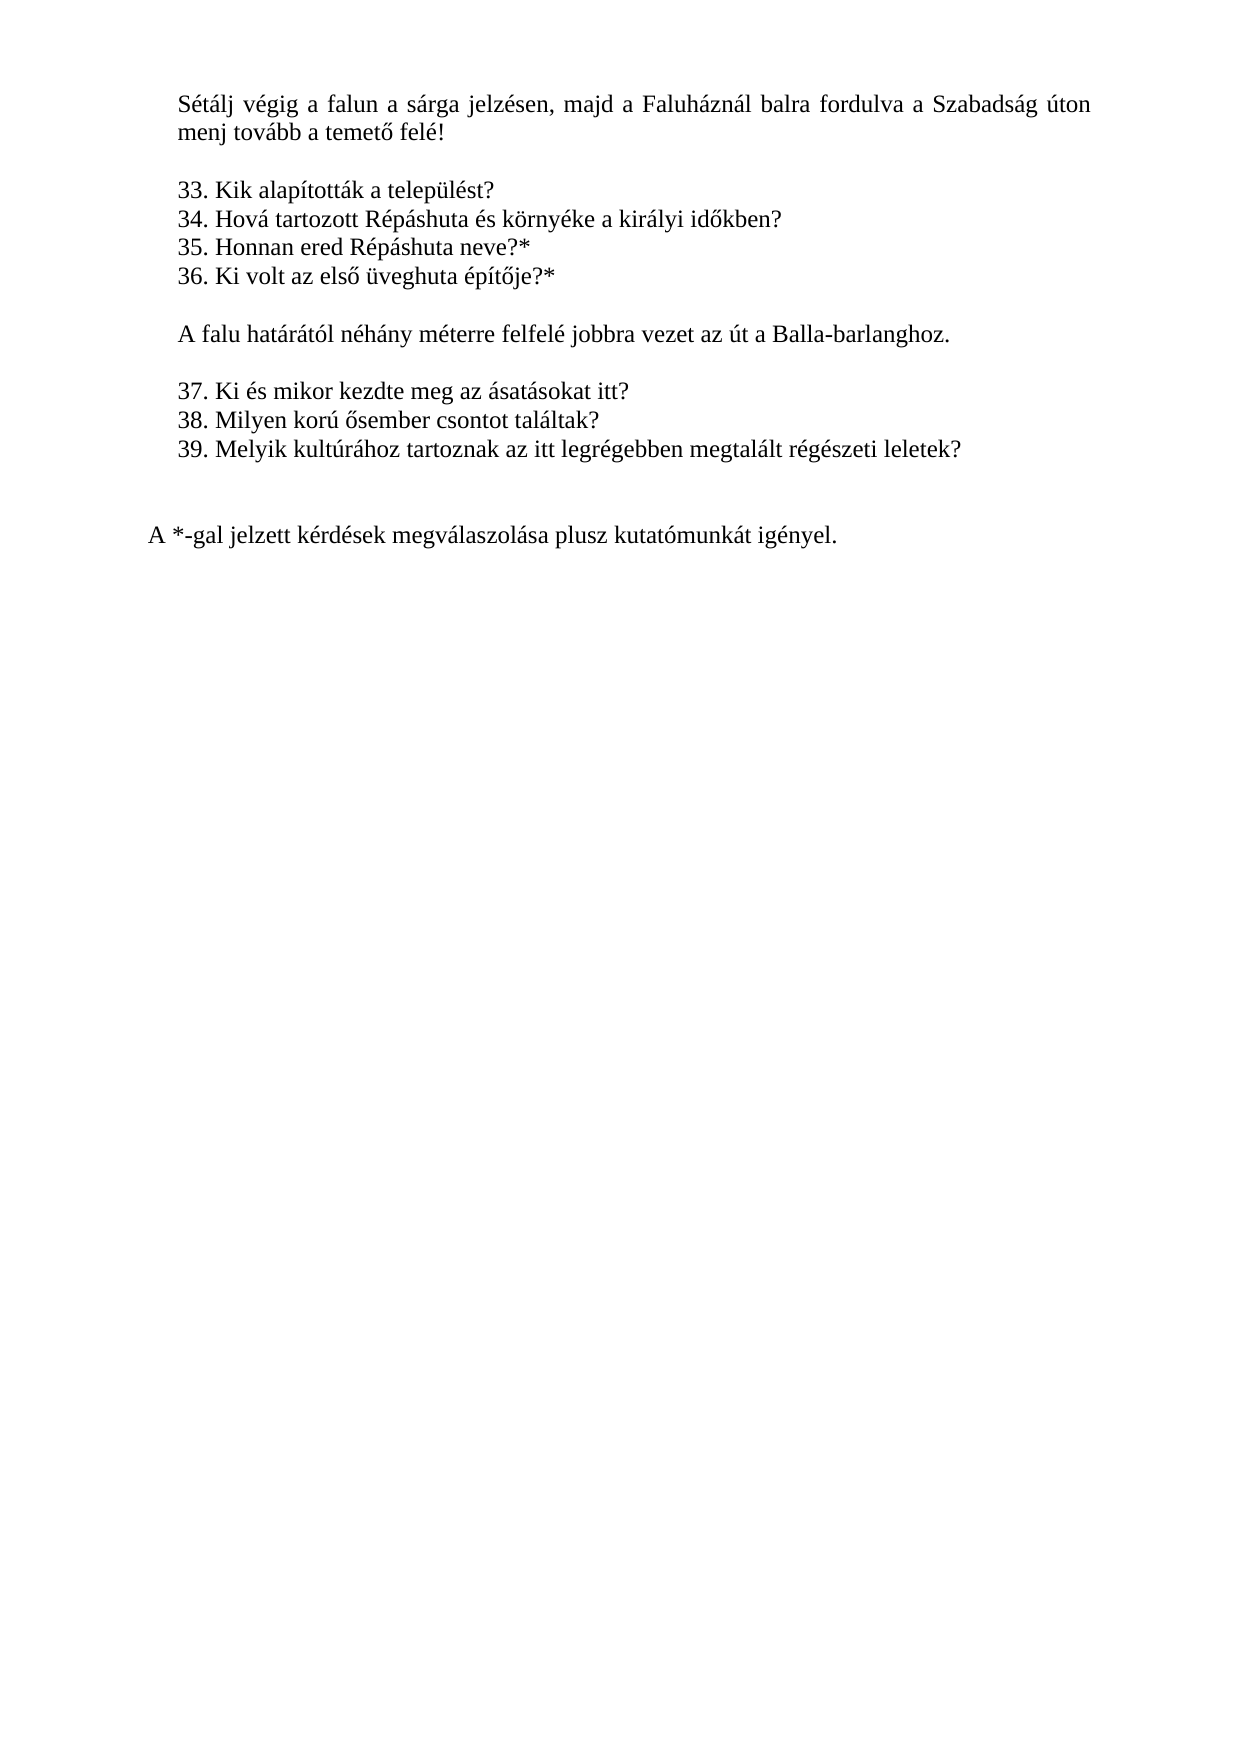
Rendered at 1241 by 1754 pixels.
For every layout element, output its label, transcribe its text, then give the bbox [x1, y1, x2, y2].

list Ki volt az első üveghuta építője?* [177, 261, 1093, 290]
text A *-gal jelzett kérdések megválaszolása plusz kutatómunkát igényel. [148, 520, 1093, 549]
list Milyen korú ősember csontot találtak? [177, 405, 1093, 434]
list Hová tartozott Répáshuta és környéke a királyi időkben? [177, 204, 1093, 232]
text Sétálj végig a falun a sárga jelzésen, majd a Faluháznál balra fordulva a Szabadság úton menj tovább a temető felé! [177, 89, 1093, 146]
list Kik alapították a települést? [177, 175, 1093, 204]
list Honnan ered Répáshuta neve?* [177, 232, 1093, 261]
text A falu határától néhány méterre felfelé jobbra vezet az út a Balla-barlanghoz. [148, 319, 1093, 347]
list Melyik kultúrához tartoznak az itt legrégebben megtalált régészeti leletek? [177, 434, 1093, 462]
list Ki és mikor kezdte meg az ásatásokat itt? [177, 376, 1093, 405]
